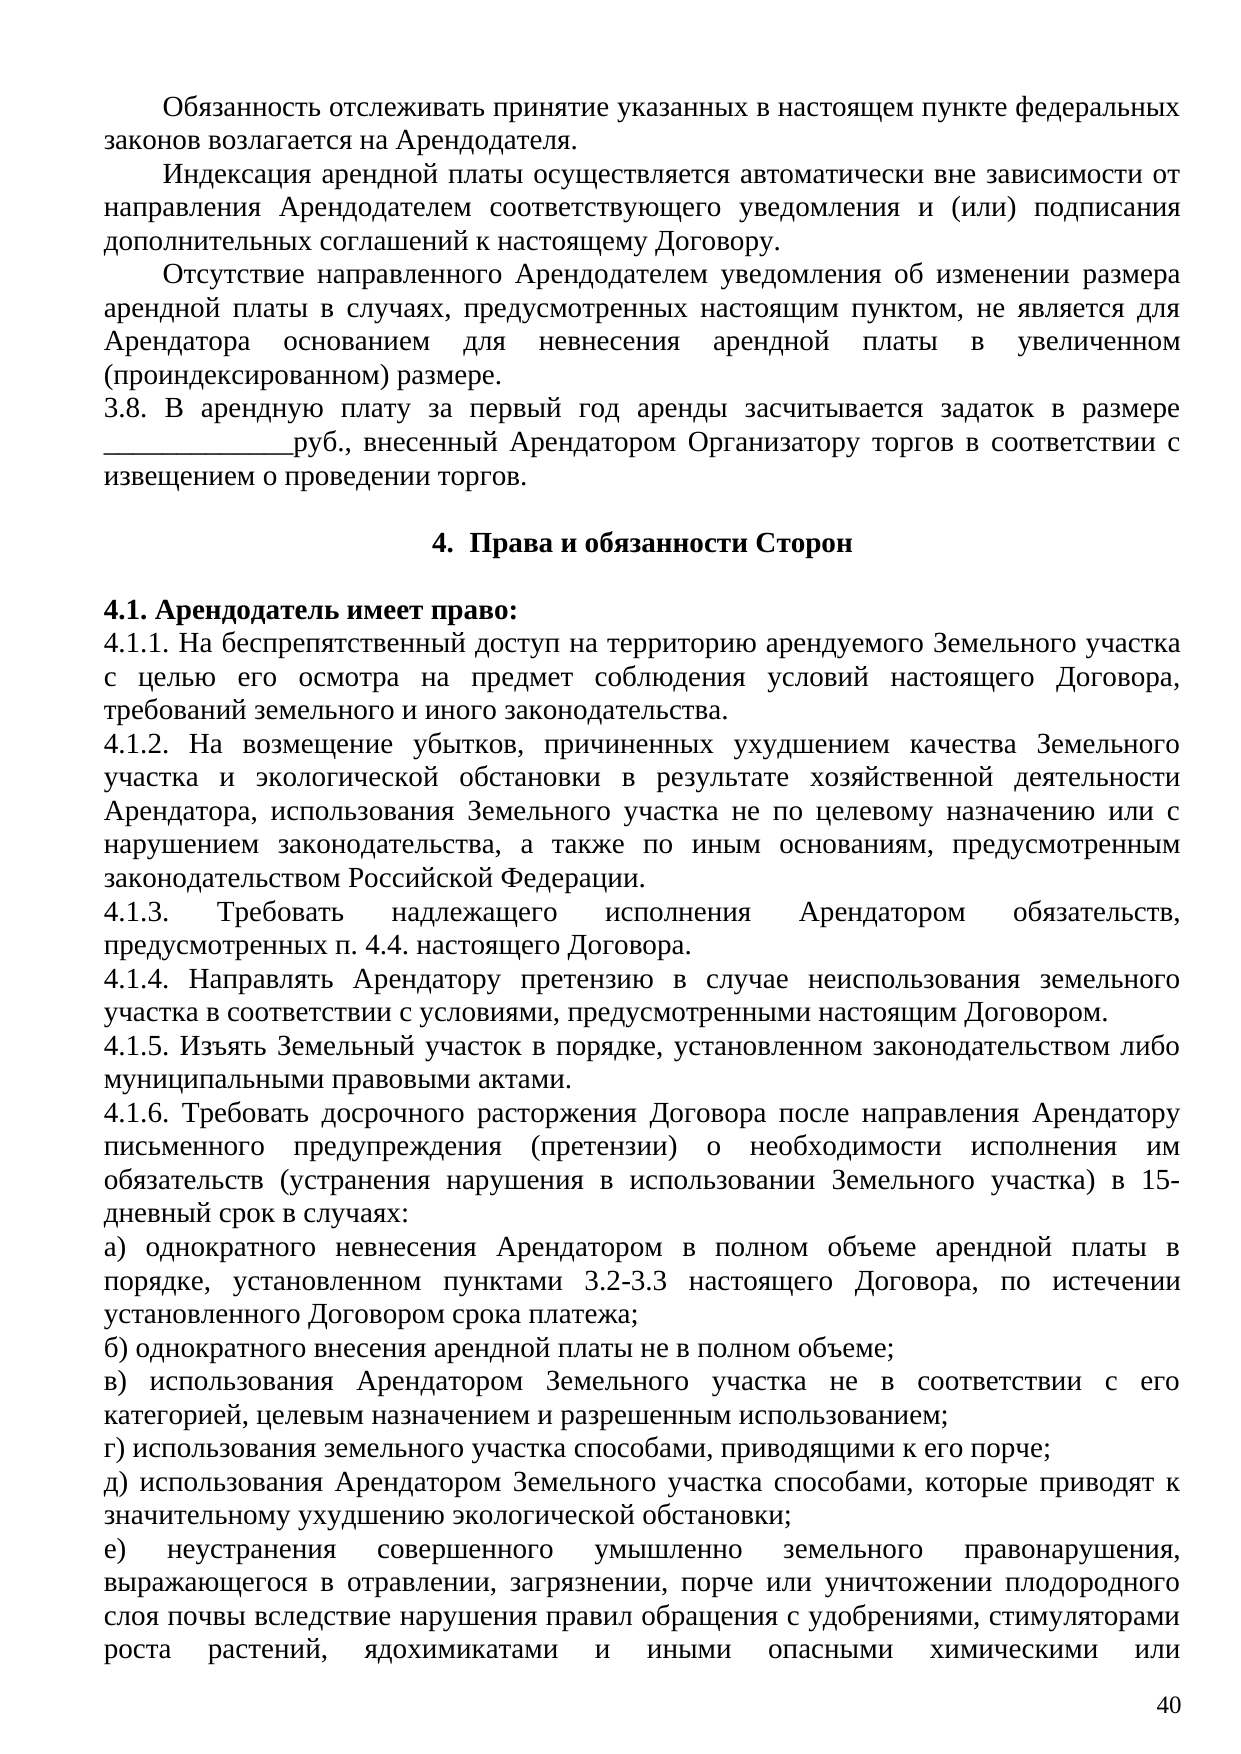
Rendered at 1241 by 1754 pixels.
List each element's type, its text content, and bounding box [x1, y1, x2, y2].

text 4.1.6. Требовать досрочного расторжения Договора после направления Арендатору письменного предупреждения (претензии) о необходимости исполнения им обязательств (устранения нарушения в использовании Земельного участка) в 15-дневный срок в случаях: [103, 1095, 1181, 1229]
list Права и обязанности Сторон [103, 525, 1181, 558]
text 4.1. Арендодатель имеет право: [103, 592, 1181, 625]
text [103, 1531, 1181, 1665]
text Отсутствие направленного Арендодателем уведомления об изменении размера арендной платы в случаях, предусмотренных настоящим пунктом, не является для Арендатора основанием для невнесения арендной платы в увеличенном (проиндексированном) размере. [103, 256, 1181, 391]
text д) использования Арендатором Земельного участка способами, которые приводят к значительному ухудшению экологической обстановки; [103, 1464, 1181, 1531]
text г) использования земельного участка способами, приводящими к его порче; [103, 1430, 1181, 1464]
text 4.1.4. Направлять Арендатору претензию в случае неиспользования земельного участка в соответствии с условиями, предусмотренными настоящим Договором. [103, 961, 1181, 1028]
text 4.1.2. На возмещение убытков, причиненных ухудшением качества Земельного участка и экологической обстановки в результате хозяйственной деятельности Арендатора, использования Земельного участка не по целевому назначению или с нарушением законодательства, а также по иным основаниям, предусмотренным законодательством Российской Федерации. [103, 726, 1181, 894]
text б) однократного внесения арендной платы не в полном объеме; [103, 1330, 1181, 1363]
text Обязанность отслеживать принятие указанных в настоящем пункте федеральных законов возлагается на Арендодателя. [103, 89, 1181, 156]
text Индексация арендной платы осуществляется автоматически вне зависимости от направления Арендодателем соответствующего уведомления и (или) подписания дополнительных соглашений к настоящему Договору. [103, 156, 1181, 256]
text 4.1.3. Требовать надлежащего исполнения Арендатором обязательств, предусмотренных п. 4.4. настоящего Договора. [103, 894, 1181, 961]
text 4.1.5. Изъять Земельный участок в порядке, установленном законодательством либо муниципальными правовыми актами. [103, 1028, 1181, 1095]
text в) использования Арендатором Земельного участка не в соответствии с его категорией, целевым назначением и разрешенным использованием; [103, 1363, 1181, 1430]
text 4.1.1. На беспрепятственный доступ на территорию арендуемого Земельного участка с целью его осмотра на предмет соблюдения условий настоящего Договора, требований земельного и иного законодательства. [103, 625, 1181, 726]
text а) однократного невнесения Арендатором в полном объеме арендной платы в порядке, установленном пунктами 3.2-3.3 настоящего Договора, по истечении установленного Договором срока платежа; [103, 1229, 1181, 1330]
text 3.8. В арендную плату за первый год аренды засчитывается задаток в размере _____________руб., внесенный Арендатором Организатору торгов в соответствии с извещением о проведении торгов. [103, 391, 1181, 491]
